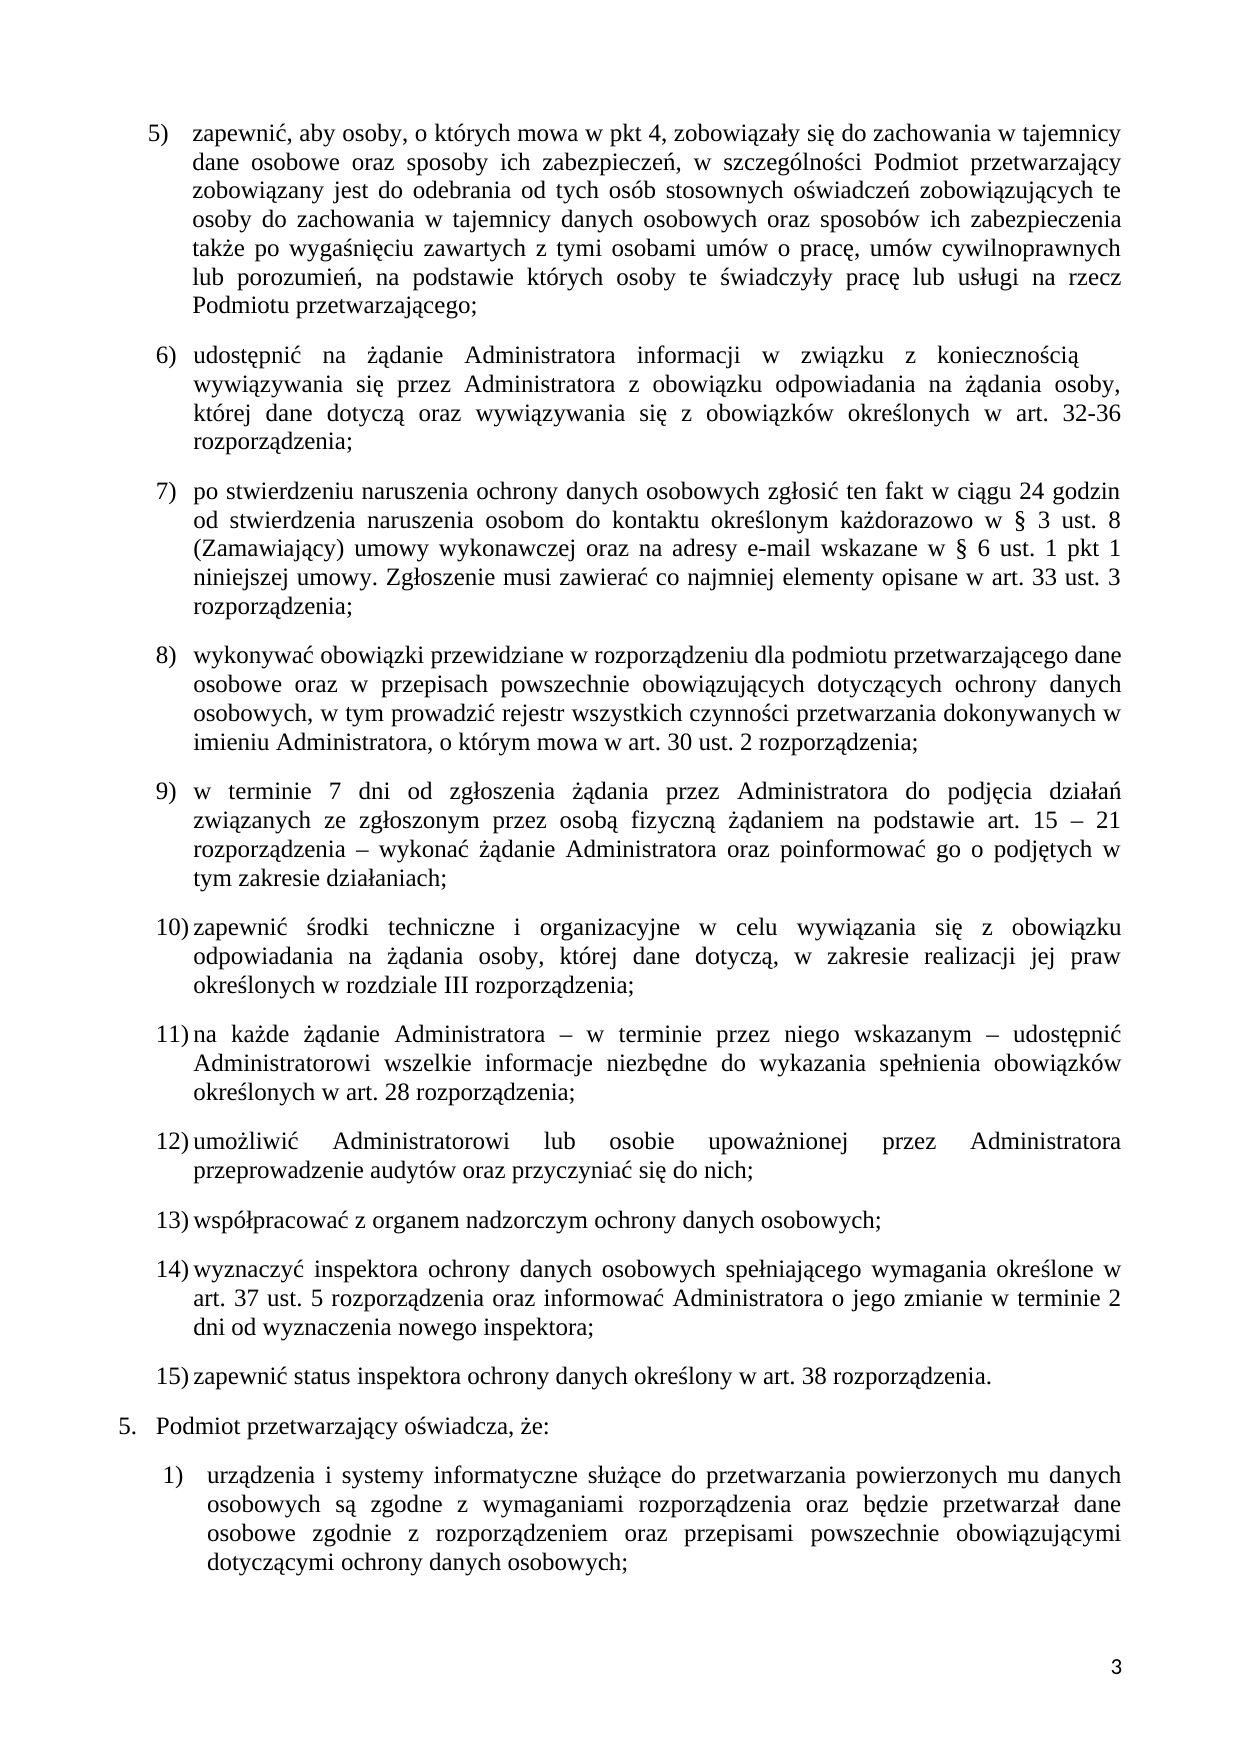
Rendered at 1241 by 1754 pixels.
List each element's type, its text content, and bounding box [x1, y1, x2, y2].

list na każde żądanie Administratora – w terminie przez niego wskazanym – udostępnić Administratorowi wszelkie informacje niezbędne do wykazania spełnienia obowiązków określonych w art. 28 rozporządzenia; [156, 1019, 1122, 1106]
list urządzenia i systemy informatyczne służące do przetwarzania powierzonych mu danych osobowych są zgodne z wymaganiami rozporządzenia oraz będzie przetwarzał dane osobowe zgodnie z rozporządzeniem oraz przepisami powszechnie obowiązującymi dotyczącymi ochrony danych osobowych; [162, 1461, 1122, 1576]
list współpracować z organem nadzorczym ochrony danych osobowych; [156, 1205, 1122, 1233]
list w terminie 7 dni od zgłoszenia żądania przez Administratora do podjęcia działań związanych ze zgłoszonym przez osobą fizyczną żądaniem na podstawie art. 15 – 21 rozporządzenia – wykonać żądanie Administratora oraz poinformować go o podjętych w tym zakresie działaniach; [156, 776, 1122, 891]
list po stwierdzeniu naruszenia ochrony danych osobowych zgłosić ten fakt w ciągu 24 godzin od stwierdzenia naruszenia osobom do kontaktu określonym każdorazowo w § 3 ust. 8 (Zamawiający) umowy wykonawczej oraz na adresy e-mail wskazane w § 6 ust. 1 pkt 1 niniejszej umowy. Zgłoszenie musi zawierać co najmniej elementy opisane w art. 33 ust. 3 rozporządzenia; [156, 476, 1122, 620]
list wykonywać obowiązki przewidziane w rozporządzeniu dla podmiotu przetwarzającego dane osobowe oraz w przepisach powszechnie obowiązujących dotyczących ochrony danych osobowych, w tym prowadzić rejestr wszystkich czynności przetwarzania dokonywanych w imieniu Administratora, o którym mowa w art. 30 ust. 2 rozporządzenia; [156, 641, 1122, 756]
list zapewnić status inspektora ochrony danych określony w art. 38 rozporządzenia. [156, 1361, 1122, 1390]
list zapewnić, aby osoby, o których mowa w pkt 4, zobowiązały się do zachowania w tajemnicy dane osobowe oraz sposoby ich zabezpieczeń, w szczególności Podmiot przetwarzający zobowiązany jest do odebrania od tych osób stosownych oświadczeń zobowiązujących te osoby do zachowania w tajemnicy danych osobowych oraz sposobów ich zabezpieczenia także po wygaśnięciu zawartych z tymi osobami umów o pracę, umów cywilnoprawnych lub porozumień, na podstawie których osoby te świadczyły pracę lub usługi na rzecz Podmiotu przetwarzającego; [148, 118, 1122, 319]
list Podmiot przetwarzający oświadcza, że: [118, 1411, 1122, 1440]
list wyznaczyć inspektora ochrony danych osobowych spełniającego wymagania określone w art. 37 ust. 5 rozporządzenia oraz informować Administratora o jego zmianie w terminie 2 dni od wyznaczenia nowego inspektora; [156, 1254, 1122, 1341]
list umożliwić Administratorowi lub osobie upoważnionej przez Administratora przeprowadzenie audytów oraz przyczyniać się do nich; [156, 1126, 1122, 1184]
list zapewnić środki techniczne i organizacyjne w celu wywiązania się z obowiązku odpowiadania na żądania osoby, której dane dotyczą, w zakresie realizacji jej praw określonych w rozdziale III rozporządzenia; [156, 912, 1122, 998]
list udostępnić na żądanie Administratora informacji w związku z koniecznością wywiązywania się przez Administratora z obowiązku odpowiadania na żądania osoby, której dane dotyczą oraz wywiązywania się z obowiązków określonych w art. 32-36 rozporządzenia; [156, 340, 1122, 455]
